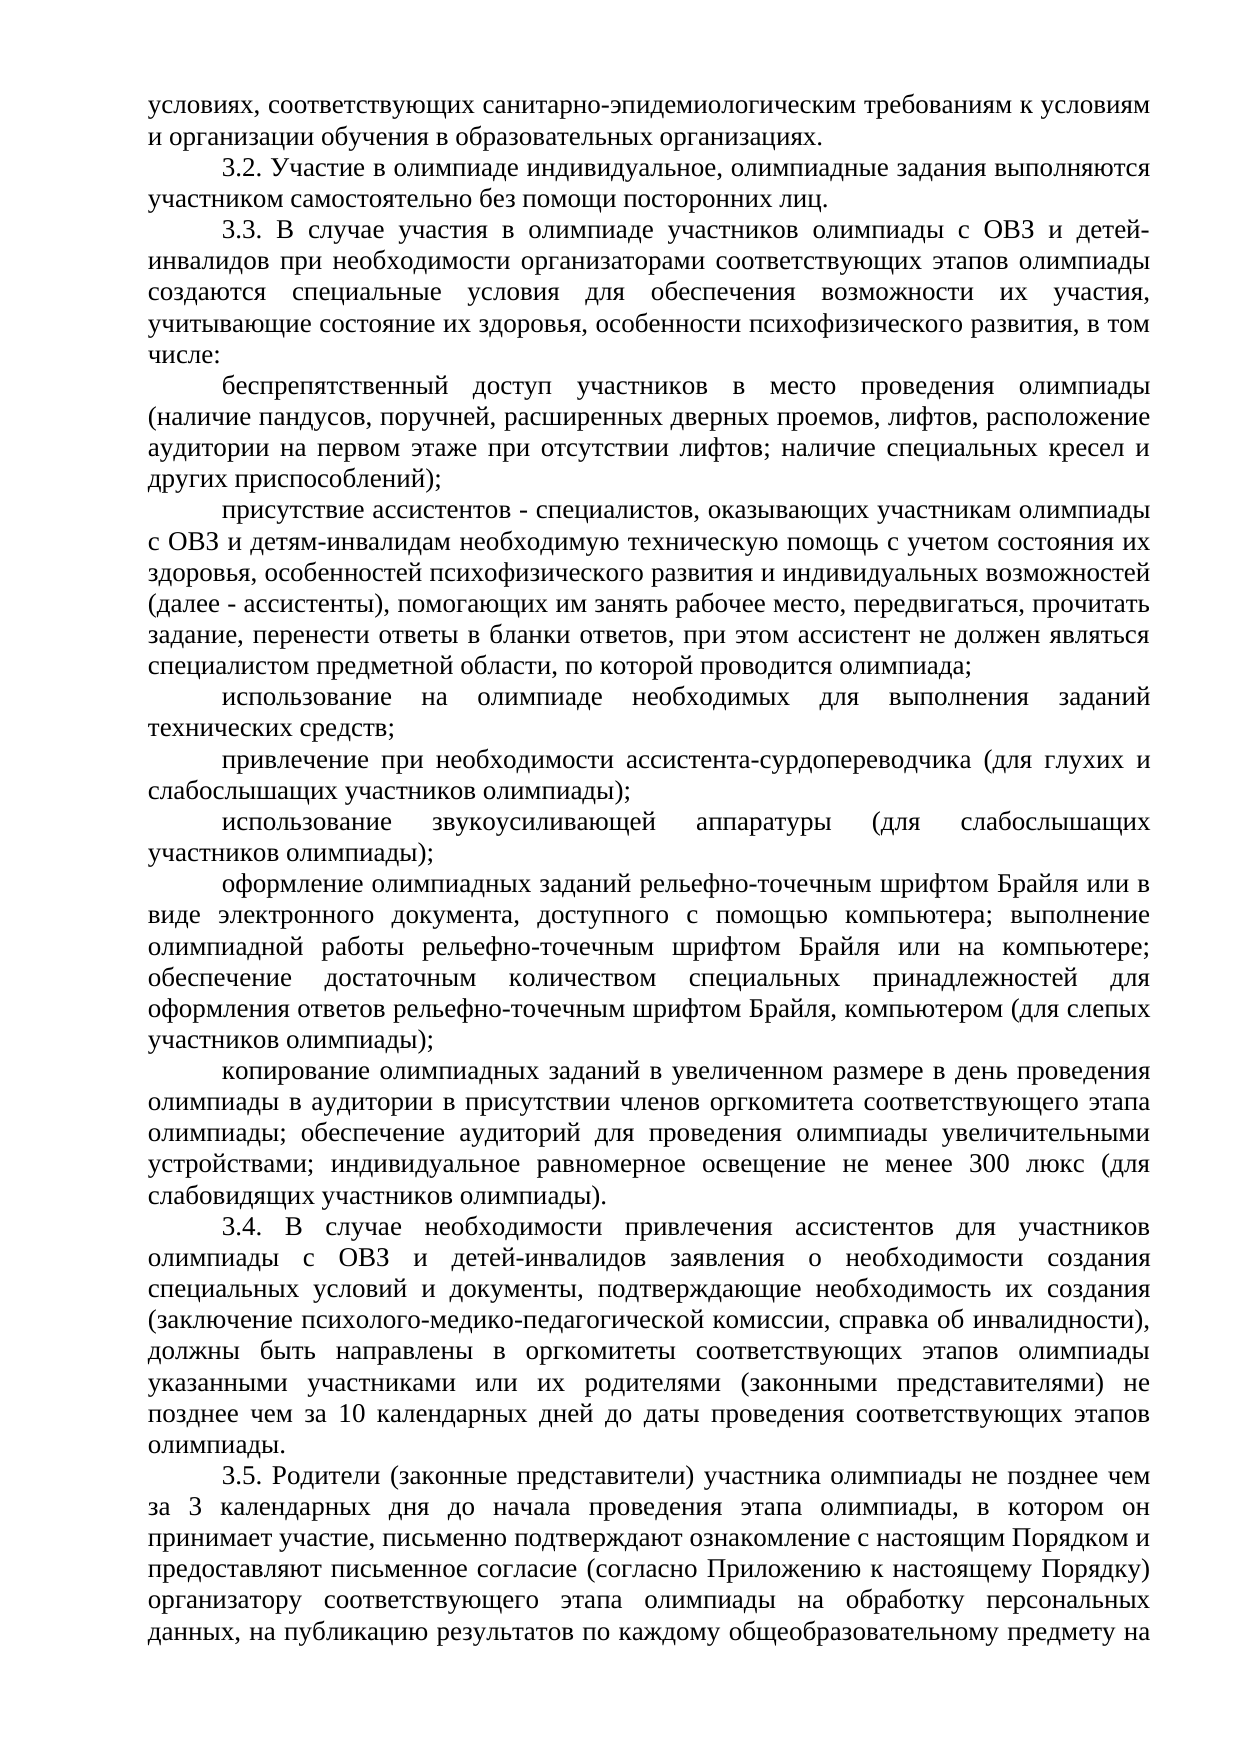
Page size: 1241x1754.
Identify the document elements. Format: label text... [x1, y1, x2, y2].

text 3.4. В случае необходимости привлечения ассистентов для участников олимпиады с ОВЗ и детей-инвалидов заявления о необходимости создания специальных условий и документы, подтверждающие необходимость их создания (заключение психолого-медико-педагогической комиссии, справка об инвалидности), должны быть направлены в оргкомитеты соответствующих этапов олимпиады указанными участниками или их родителями (законными представителями) не позднее чем за 10 календарных дней до даты проведения соответствующих этапов олимпиады. [148, 1210, 1152, 1459]
text копирование олимпиадных заданий в увеличенном размере в день проведения олимпиады в аудитории в присутствии членов оргкомитета соответствующего этапа олимпиады; обеспечение аудиторий для проведения олимпиады увеличительными устройствами; индивидуальное равномерное освещение не менее 300 люкс (для слабовидящих участников олимпиады). [148, 1054, 1152, 1210]
text использование на олимпиаде необходимых для выполнения заданий технических средств; [148, 680, 1152, 743]
text привлечение при необходимости ассистента-сурдопереводчика (для глухих и слабослышащих участников олимпиады); [148, 743, 1152, 805]
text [148, 89, 1152, 151]
text присутствие ассистентов - специалистов, оказывающих участникам олимпиады с ОВЗ и детям-инвалидам необходимую техническую помощь с учетом состояния их здоровья, особенностей психофизического развития и индивидуальных возможностей (далее - ассистенты), помогающих им занять рабочее место, передвигаться, прочитать задание, перенести ответы в бланки ответов, при этом ассистент не должен являться специалистом предметной области, по которой проводится олимпиада; [148, 493, 1152, 680]
text беспрепятственный доступ участников в место проведения олимпиады (наличие пандусов, поручней, расширенных дверных проемов, лифтов, расположение аудитории на первом этаже при отсутствии лифтов; наличие специальных кресел и других приспособлений); [148, 369, 1152, 493]
text использование звукоусиливающей аппаратуры (для слабослышащих участников олимпиады); [148, 805, 1152, 867]
text оформление олимпиадных заданий рельефно-точечным шрифтом Брайля или в виде электронного документа, доступного с помощью компьютера; выполнение олимпиадной работы рельефно-точечным шрифтом Брайля или на компьютере; обеспечение достаточным количеством специальных принадлежностей для оформления ответов рельефно-точечным шрифтом Брайля, компьютером (для слепых участников олимпиады); [148, 867, 1152, 1054]
text 3.2. Участие в олимпиаде индивидуальное, олимпиадные задания выполняются участником самостоятельно без помощи посторонних лиц. [148, 151, 1152, 213]
text 3.3. В случае участия в олимпиаде участников олимпиады с ОВЗ и детей-инвалидов при необходимости организаторами соответствующих этапов олимпиады создаются специальные условия для обеспечения возможности их участия, учитывающие состояние их здоровья, особенности психофизического развития, в том числе: [148, 213, 1152, 369]
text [148, 1459, 1152, 1646]
